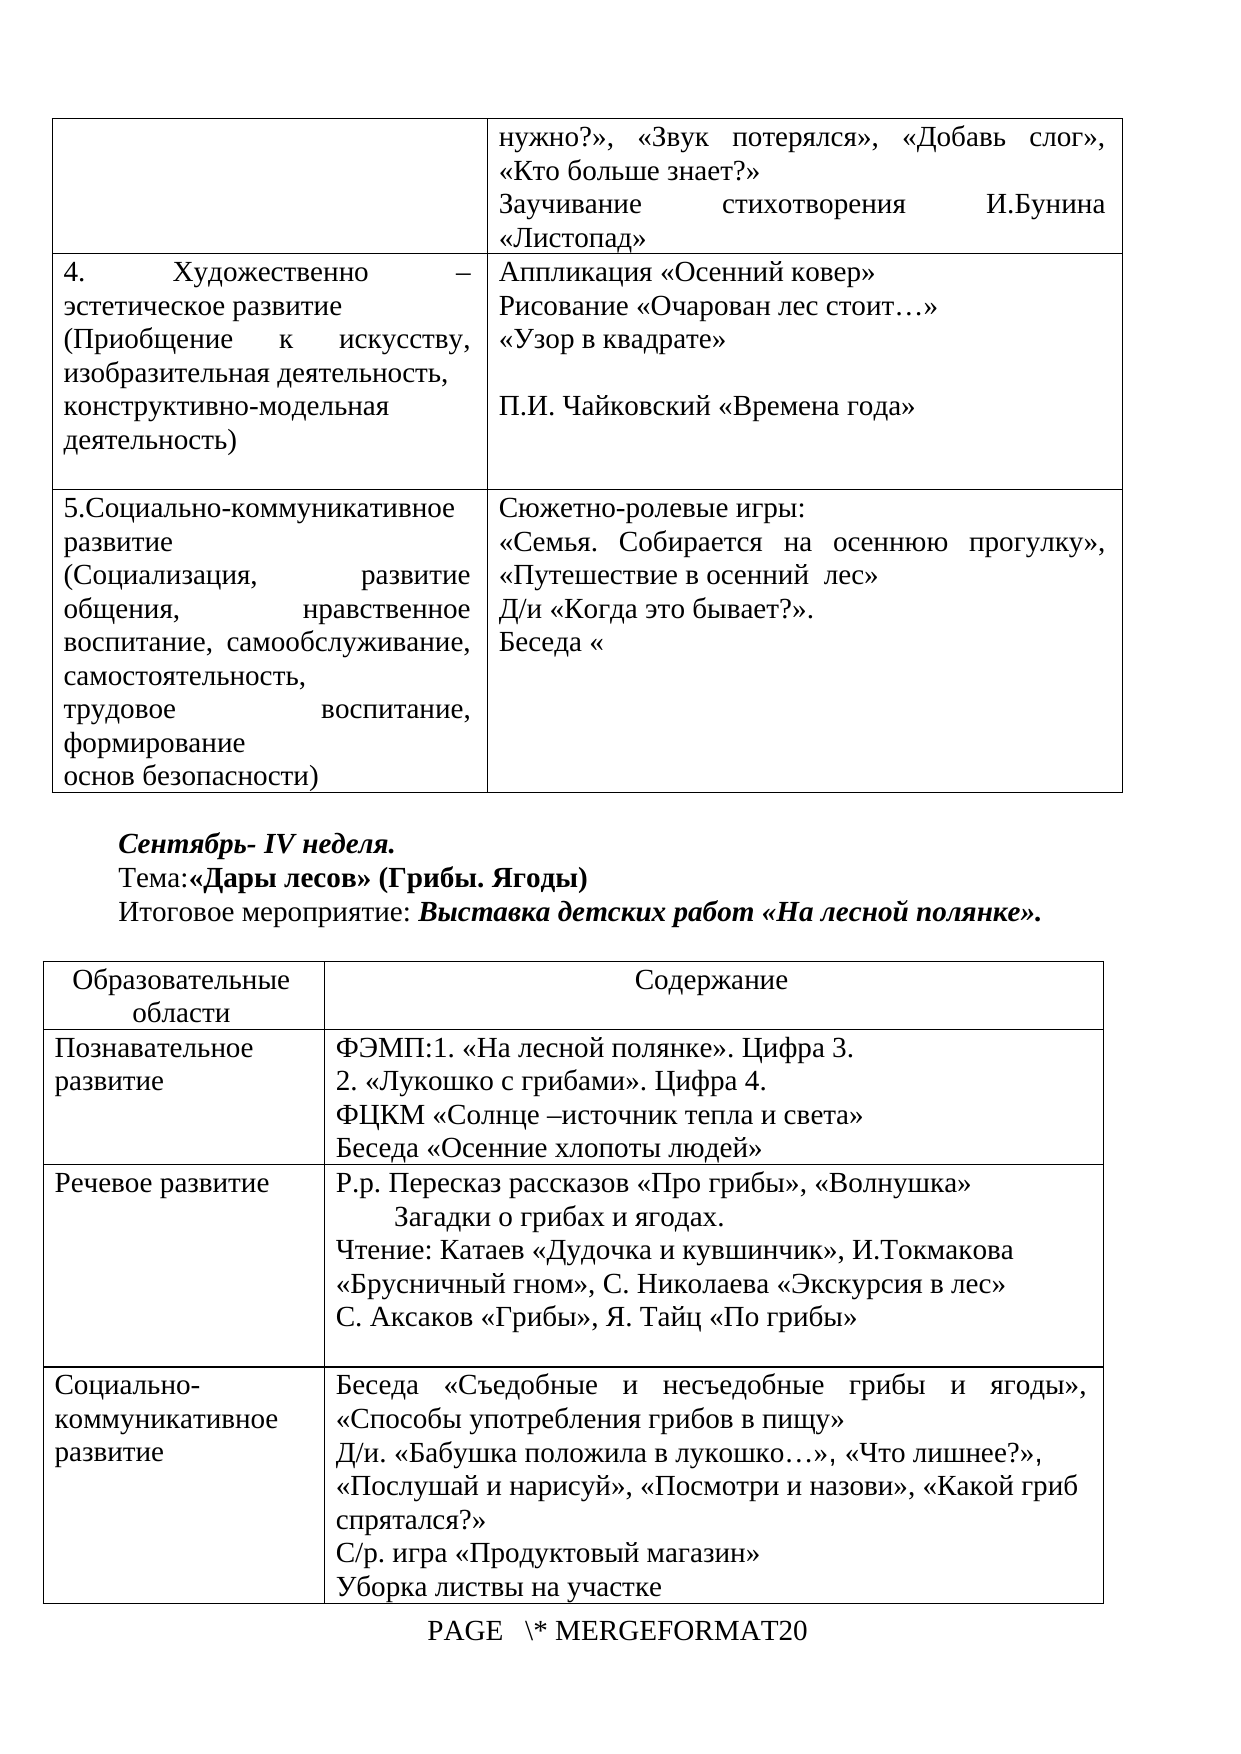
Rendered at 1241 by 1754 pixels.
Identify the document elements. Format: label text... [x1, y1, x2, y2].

table_cell 5.Социально-коммуникативное развитие (Социализация, развитие общения, нравственное воспитание, самообслуживание, самостоятельность, трудовое воспитание, формирование основ безопасности) [53, 490, 487, 792]
table_cell Сюжетно-ролевые игры: «Семья. Собирается на осеннюю прогулку», «Путешествие в осенний лес» Д/и «Когда это бывает?». Беседа « [488, 490, 1122, 792]
table_cell Познавательное развитие [44, 1030, 324, 1164]
text Итоговое мероприятие: Выставка детских работ «На лесной полянке». [118, 894, 1117, 927]
table_cell ФЭМП:1. «На лесной полянке». Цифра 3. 2. «Лукошко с грибами». Цифра 4. ФЦКМ «Солнце –источник тепла и света» Беседа «Осенние хлопоты людей» [325, 1030, 1103, 1164]
table_cell Аппликация «Осенний ковер» Рисование «Очарован лес стоит…» «Узор в квадрате» П.И. Чайковский «Времена года» [488, 254, 1122, 489]
text Тема:«Дары лесов» (Грибы. Ягоды) [118, 860, 1117, 894]
table_cell Социально-коммуникативное развитие [44, 1368, 324, 1602]
text Сентябрь- IV неделя. [118, 827, 1117, 860]
table_cell Р.р. Пересказ рассказов «Про грибы», «Волнушка» Загадки о грибах и ягодах. Чтение: Катаев «Дудочка и кувшинчик», И.Токмакова «Брусничный гном», С. Николаева «Экскурсия в лес» С. Аксаков «Грибы», Я. Тайц «По грибы» [325, 1165, 1103, 1366]
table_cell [53, 119, 487, 253]
table_header Содержание [325, 962, 1103, 1029]
table_cell 4. Художественно – эстетическое развитие (Приобщение к искусству, изобразительная деятельность, конструктивно-модельная деятельность) [53, 254, 487, 489]
table_header Образовательные области [44, 962, 324, 1029]
table_cell Беседа «Съедобные и несъедобные грибы и ягоды», «Способы употребления грибов в пищу» Д/и. «Бабушка положила в лукошко…», «Что лишнее?», «Послушай и нарисуй», «Посмотри и назови», «Какой гриб спрятался?» С/р. игра «Продуктовый магазин» Уборка листвы на участке [325, 1368, 1103, 1602]
table_cell Речевое развитие [44, 1165, 324, 1366]
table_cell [488, 119, 1122, 253]
